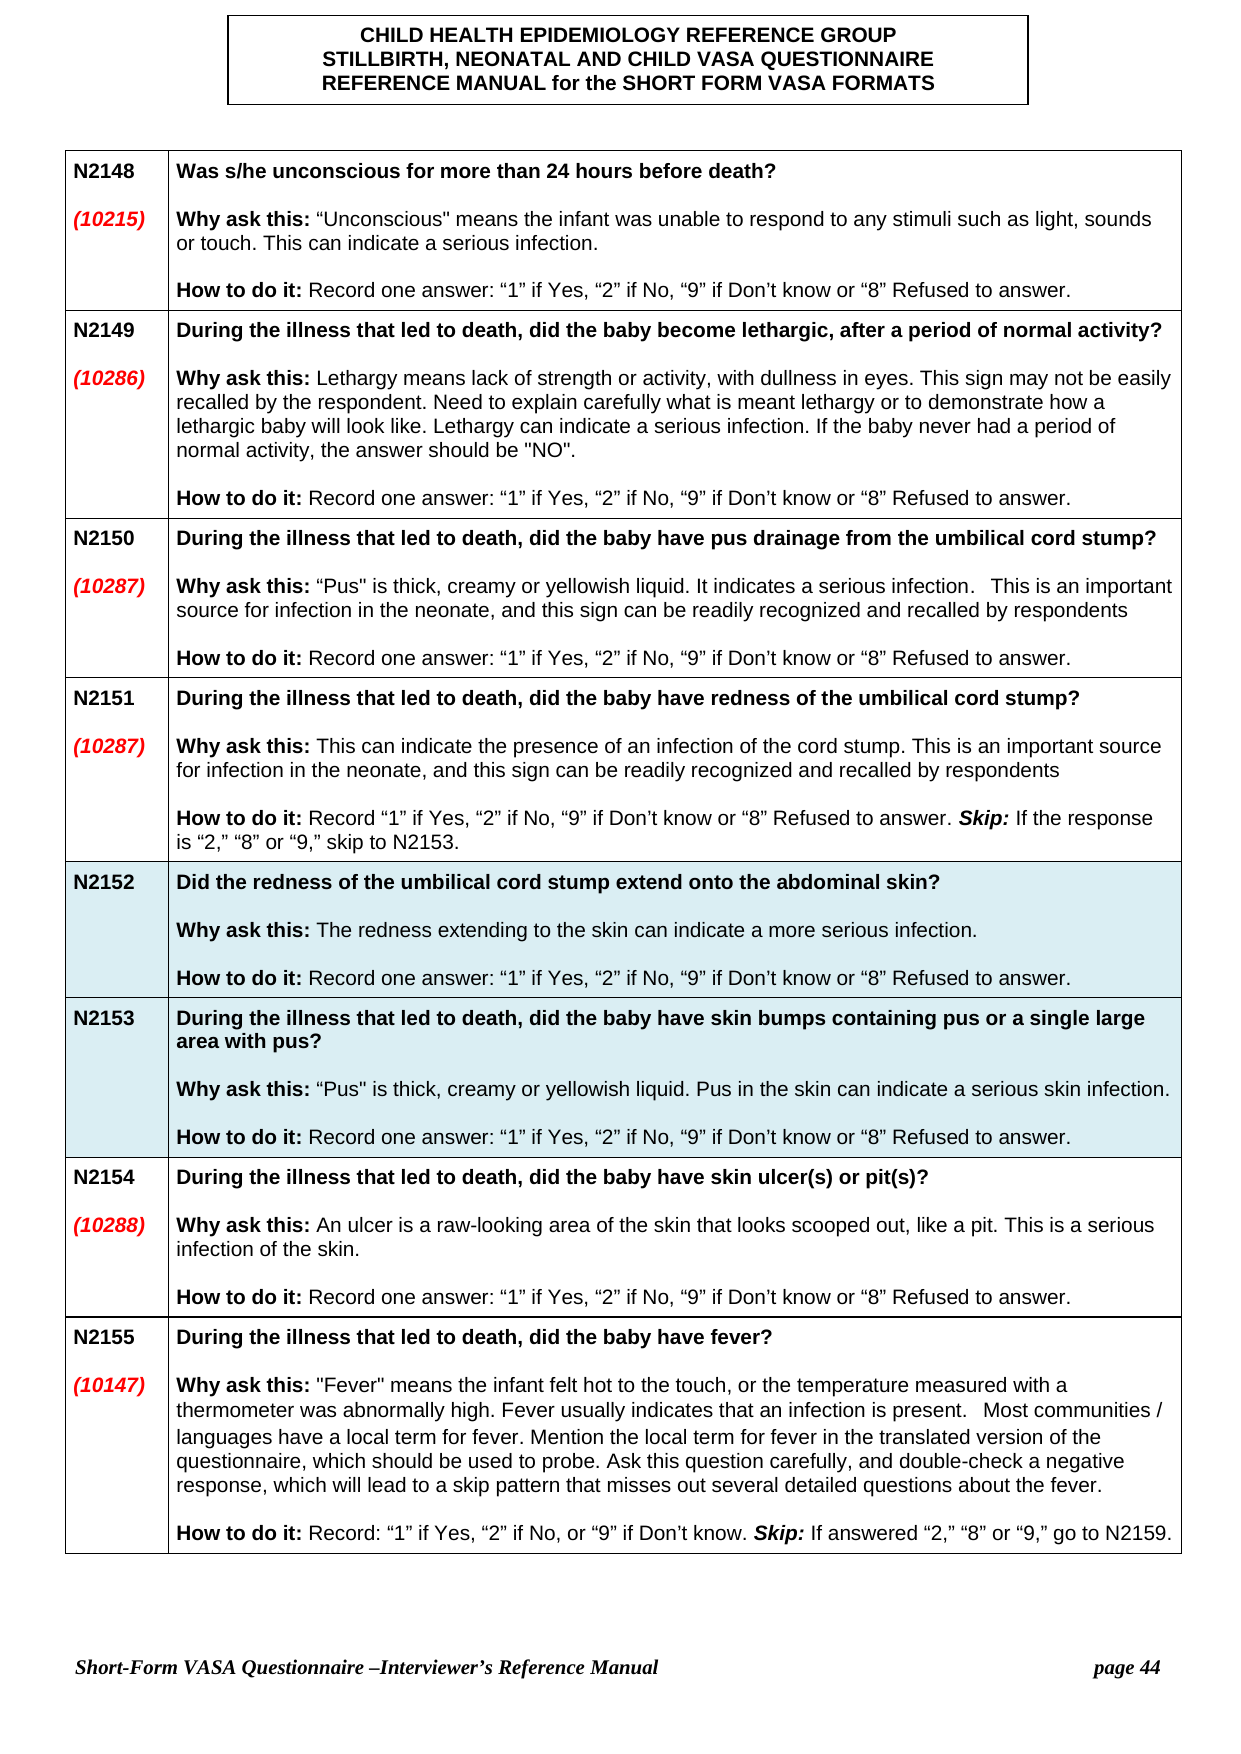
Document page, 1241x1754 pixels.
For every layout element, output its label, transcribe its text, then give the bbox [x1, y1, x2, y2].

table_cell N2151 (10287) [66, 678, 168, 861]
table_cell N2148 (10215) [66, 151, 168, 310]
table_cell N2154 (10288) [66, 1158, 168, 1316]
table_cell During the illness that led to death, did the baby have skin bumps containing pus or a single large area with pus? Why ask this: “Pus" is thick, creamy or yellowish liquid. Pus in the skin can indicate a serious skin infection. How to do it: Record one answer: “1” if Yes, “2” if No, “9” if Don’t know or “8” Refused to answer. [169, 998, 1181, 1157]
table_cell N2152 [66, 862, 168, 997]
table_cell Did the redness of the umbilical cord stump extend onto the abdominal skin? Why ask this: The redness extending to the skin can indicate a more serious infection. How to do it: Record one answer: “1” if Yes, “2” if No, “9” if Don’t know or “8” Refused to answer. [169, 862, 1181, 997]
table_cell During the illness that led to death, did the baby have fever? Why ask this: "Fever" means the infant felt hot to the touch, or the temperature measured with a thermometer was abnormally high. Fever usually indicates that an infection is present. Most communities / languages have a local term for fever. Mention the local term for fever in the translated version of the questionnaire, which should be used to probe. Ask this question carefully, and double-check a negative response, which will lead to a skip pattern that misses out several detailed questions about the fever. How to do it: Record: “1” if Yes, “2” if No, or “9” if Don’t know. Skip: If answered “2,” “8” or “9,” go to N2159. [169, 1318, 1181, 1552]
table_cell N2149 (10286) [66, 311, 168, 517]
table_cell During the illness that led to death, did the baby become lethargic, after a period of normal activity? Why ask this: Lethargy means lack of strength or activity, with dullness in eyes. This sign may not be easily recalled by the respondent. Need to explain carefully what is meant lethargy or to demonstrate how a lethargic baby will look like. Lethargy can indicate a serious infection. If the baby never had a period of normal activity, the answer should be "NO". How to do it: Record one answer: “1” if Yes, “2” if No, “9” if Don’t know or “8” Refused to answer. [169, 311, 1181, 517]
table_cell During the illness that led to death, did the baby have skin ulcer(s) or pit(s)? Why ask this: An ulcer is a raw-looking area of the skin that looks scooped out, like a pit. This is a serious infection of the skin. How to do it: Record one answer: “1” if Yes, “2” if No, “9” if Don’t know or “8” Refused to answer. [169, 1158, 1181, 1316]
table_cell Was s/he unconscious for more than 24 hours before death? Why ask this: “Unconscious" means the infant was unable to respond to any stimuli such as light, sounds or touch. This can indicate a serious infection. How to do it: Record one answer: “1” if Yes, “2” if No, “9” if Don’t know or “8” Refused to answer. [169, 151, 1181, 310]
table_cell During the illness that led to death, did the baby have pus drainage from the umbilical cord stump? Why ask this: “Pus" is thick, creamy or yellowish liquid. It indicates a serious infection. This is an important source for infection in the neonate, and this sign can be readily recognized and recalled by respondents How to do it: Record one answer: “1” if Yes, “2” if No, “9” if Don’t know or “8” Refused to answer. [169, 519, 1181, 677]
table_cell N2155 (10147) [66, 1318, 168, 1552]
table_cell During the illness that led to death, did the baby have redness of the umbilical cord stump? Why ask this: This can indicate the presence of an infection of the cord stump. This is an important source for infection in the neonate, and this sign can be readily recognized and recalled by respondents How to do it: Record “1” if Yes, “2” if No, “9” if Don’t know or “8” Refused to answer. Skip: If the response is “2,” “8” or “9,” skip to N2153. [169, 678, 1181, 861]
table_cell N2150 (10287) [66, 519, 168, 677]
table_cell N2153 [66, 998, 168, 1157]
